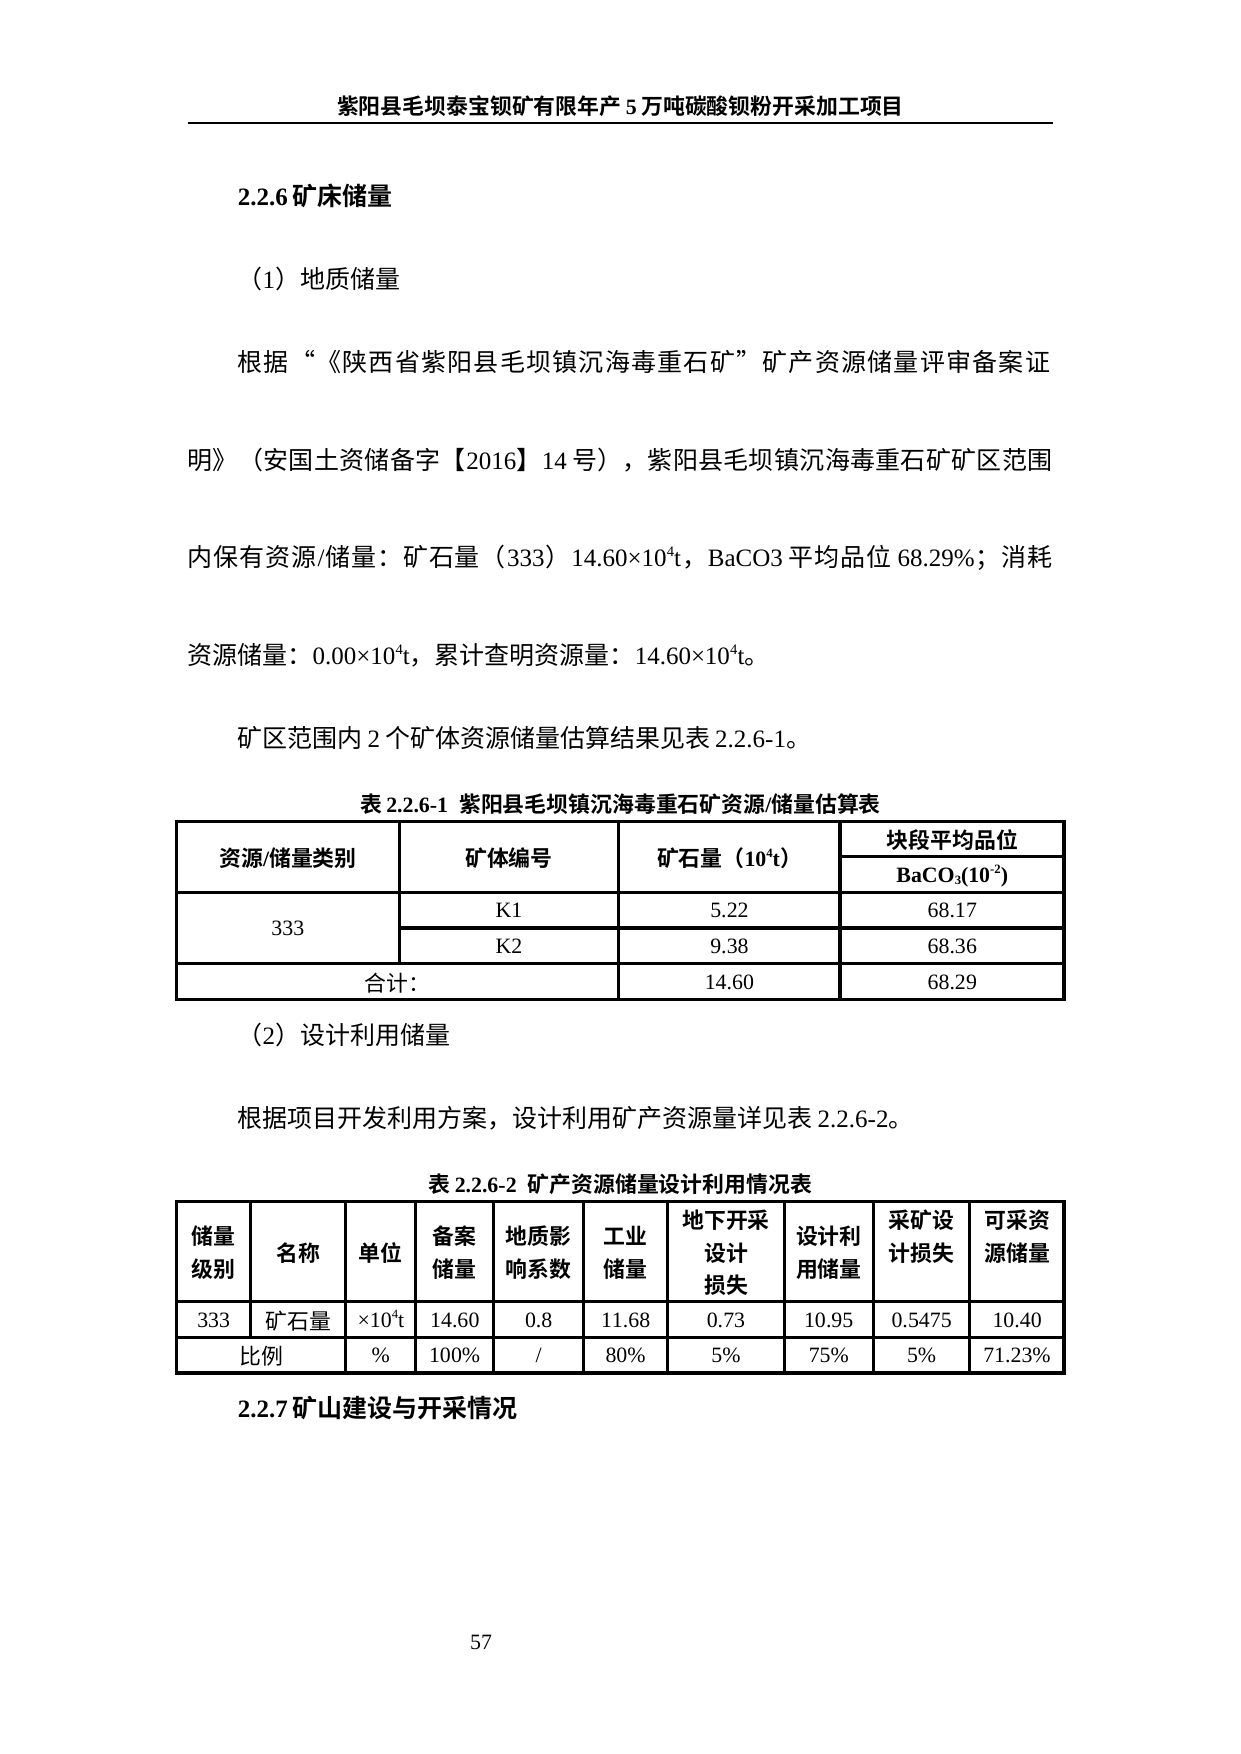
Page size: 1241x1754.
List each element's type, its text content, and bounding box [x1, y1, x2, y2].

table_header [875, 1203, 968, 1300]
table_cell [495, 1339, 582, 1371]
text 根据项目开发利用方案，设计利用矿产资源量详见表2.2.6-2。 [187, 1084, 1053, 1149]
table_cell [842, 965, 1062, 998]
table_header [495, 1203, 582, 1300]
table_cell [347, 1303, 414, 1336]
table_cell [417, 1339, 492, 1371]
text 表2.2.6-1 紫阳县毛坝镇沉海毒重石矿资源/储量估算表 [187, 787, 1053, 819]
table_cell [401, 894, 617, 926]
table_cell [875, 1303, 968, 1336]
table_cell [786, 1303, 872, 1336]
text 2.2.7矿山建设与开采情况 [187, 1375, 1053, 1439]
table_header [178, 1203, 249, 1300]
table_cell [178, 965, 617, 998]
text 2.2.6矿床储量 [187, 162, 1053, 227]
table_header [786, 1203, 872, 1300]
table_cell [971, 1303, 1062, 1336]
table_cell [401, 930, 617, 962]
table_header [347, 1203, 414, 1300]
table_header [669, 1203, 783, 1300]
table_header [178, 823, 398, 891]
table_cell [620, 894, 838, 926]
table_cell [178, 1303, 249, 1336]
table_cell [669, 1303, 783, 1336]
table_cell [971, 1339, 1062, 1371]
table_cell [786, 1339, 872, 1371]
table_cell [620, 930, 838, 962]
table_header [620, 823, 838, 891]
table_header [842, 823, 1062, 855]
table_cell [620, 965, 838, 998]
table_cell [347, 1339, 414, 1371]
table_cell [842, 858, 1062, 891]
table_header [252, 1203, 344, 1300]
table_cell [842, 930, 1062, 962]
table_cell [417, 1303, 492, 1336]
text （1）地质储量 [187, 245, 1053, 310]
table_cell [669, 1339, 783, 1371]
text 表2.2.6-2 矿产资源储量设计利用情况表 [187, 1167, 1053, 1199]
text （2）设计利用储量 [187, 1001, 1053, 1066]
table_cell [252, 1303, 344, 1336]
text 矿区范围内2个矿体资源储量估算结果见表2.2.6-1。 [187, 704, 1053, 769]
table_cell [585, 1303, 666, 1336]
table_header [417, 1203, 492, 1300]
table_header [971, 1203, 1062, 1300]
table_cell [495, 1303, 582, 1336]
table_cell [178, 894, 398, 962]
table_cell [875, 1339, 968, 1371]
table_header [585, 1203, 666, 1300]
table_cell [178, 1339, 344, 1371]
text 根据“《陕西省紫阳县毛坝镇沉海毒重石矿”矿产资源储量评审备案证明》（安国土资储备字【2016】14号），紫阳县毛坝镇沉海毒重石矿矿区范围内保有资源/储量：矿石量（333）14.60×104t，BaCO3平均品位68.29%；消耗资源储量：0.00×104t，累计查明资源量：14.60×104t。 [187, 328, 1053, 686]
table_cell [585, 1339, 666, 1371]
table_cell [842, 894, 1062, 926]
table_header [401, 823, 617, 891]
